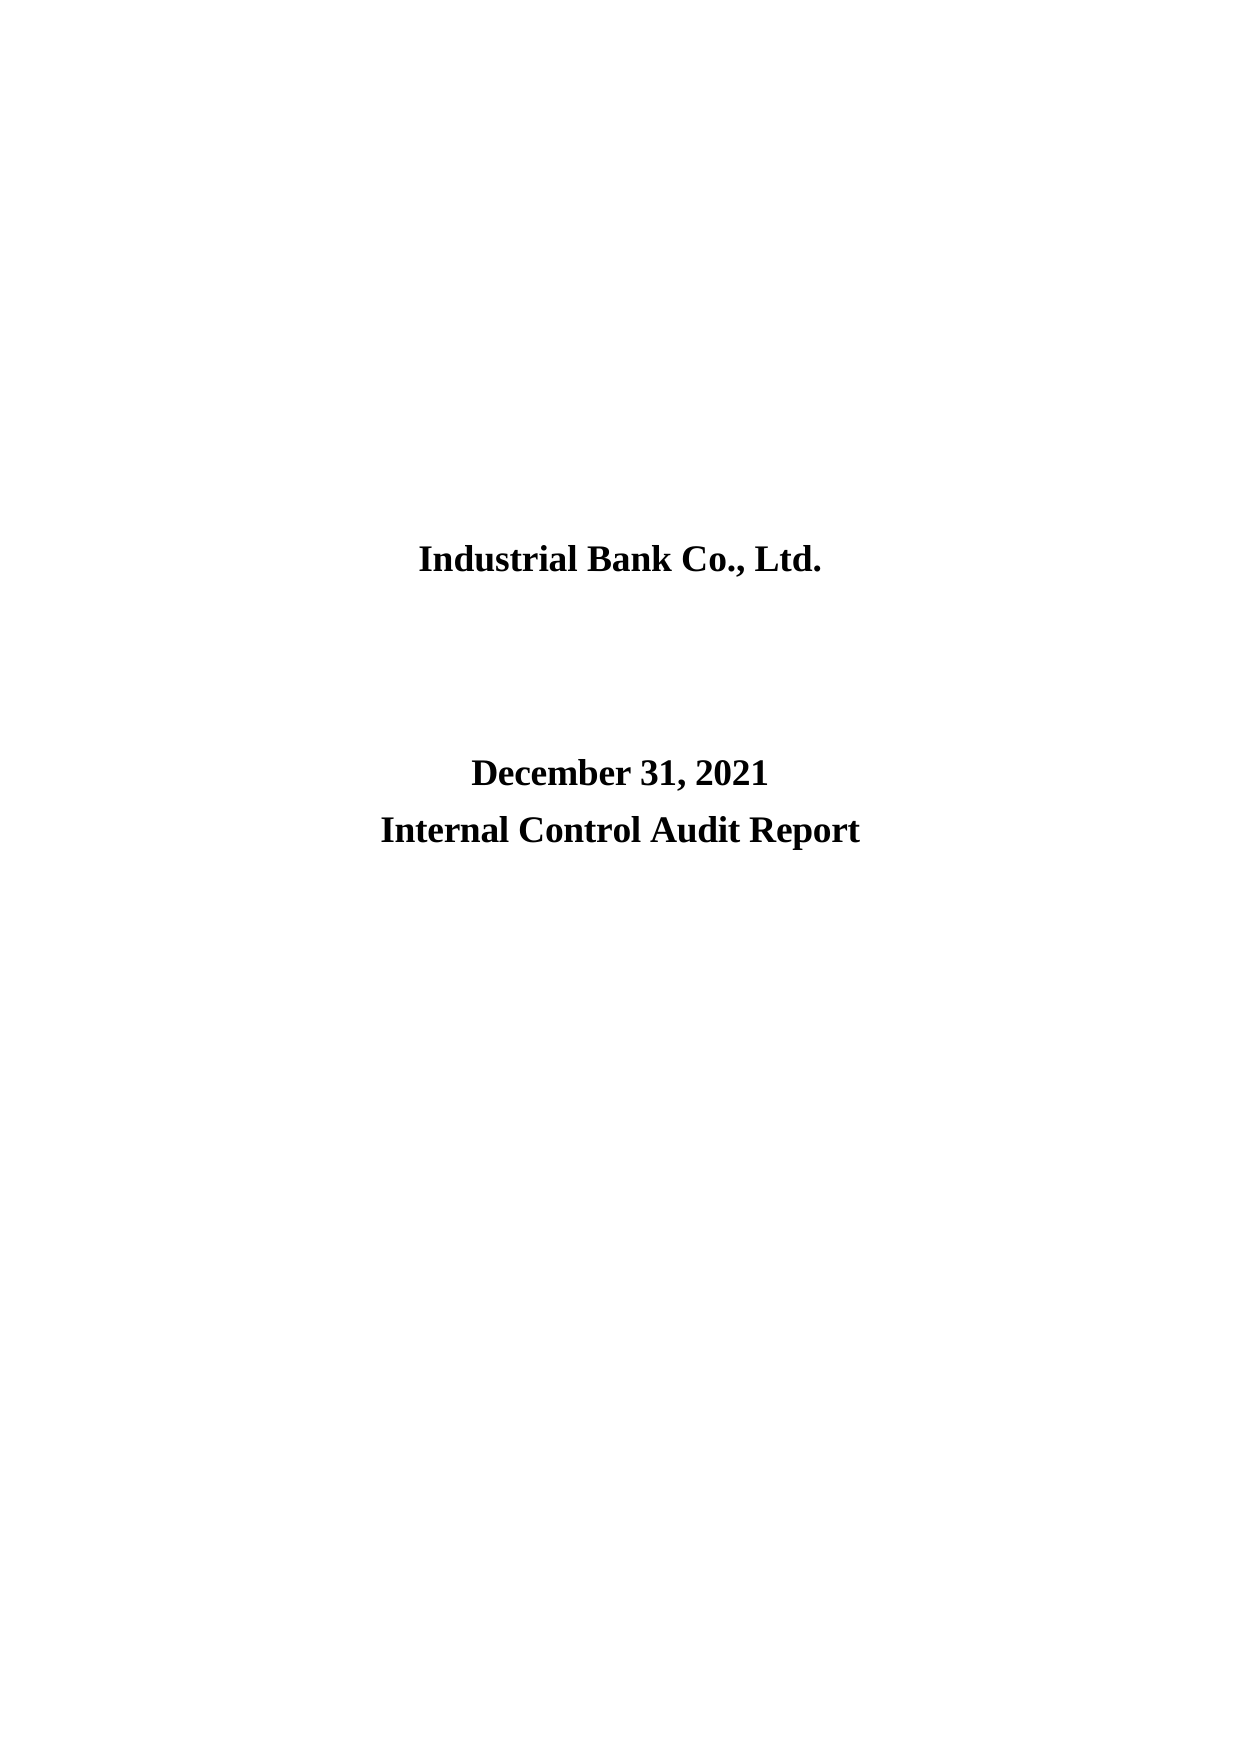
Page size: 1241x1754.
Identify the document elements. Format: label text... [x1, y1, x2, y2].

text December 31, 2021 [186, 759, 1054, 791]
text Internal Control Audit Report [186, 816, 1054, 849]
text Industrial Bank Co., Ltd. [186, 545, 1054, 577]
